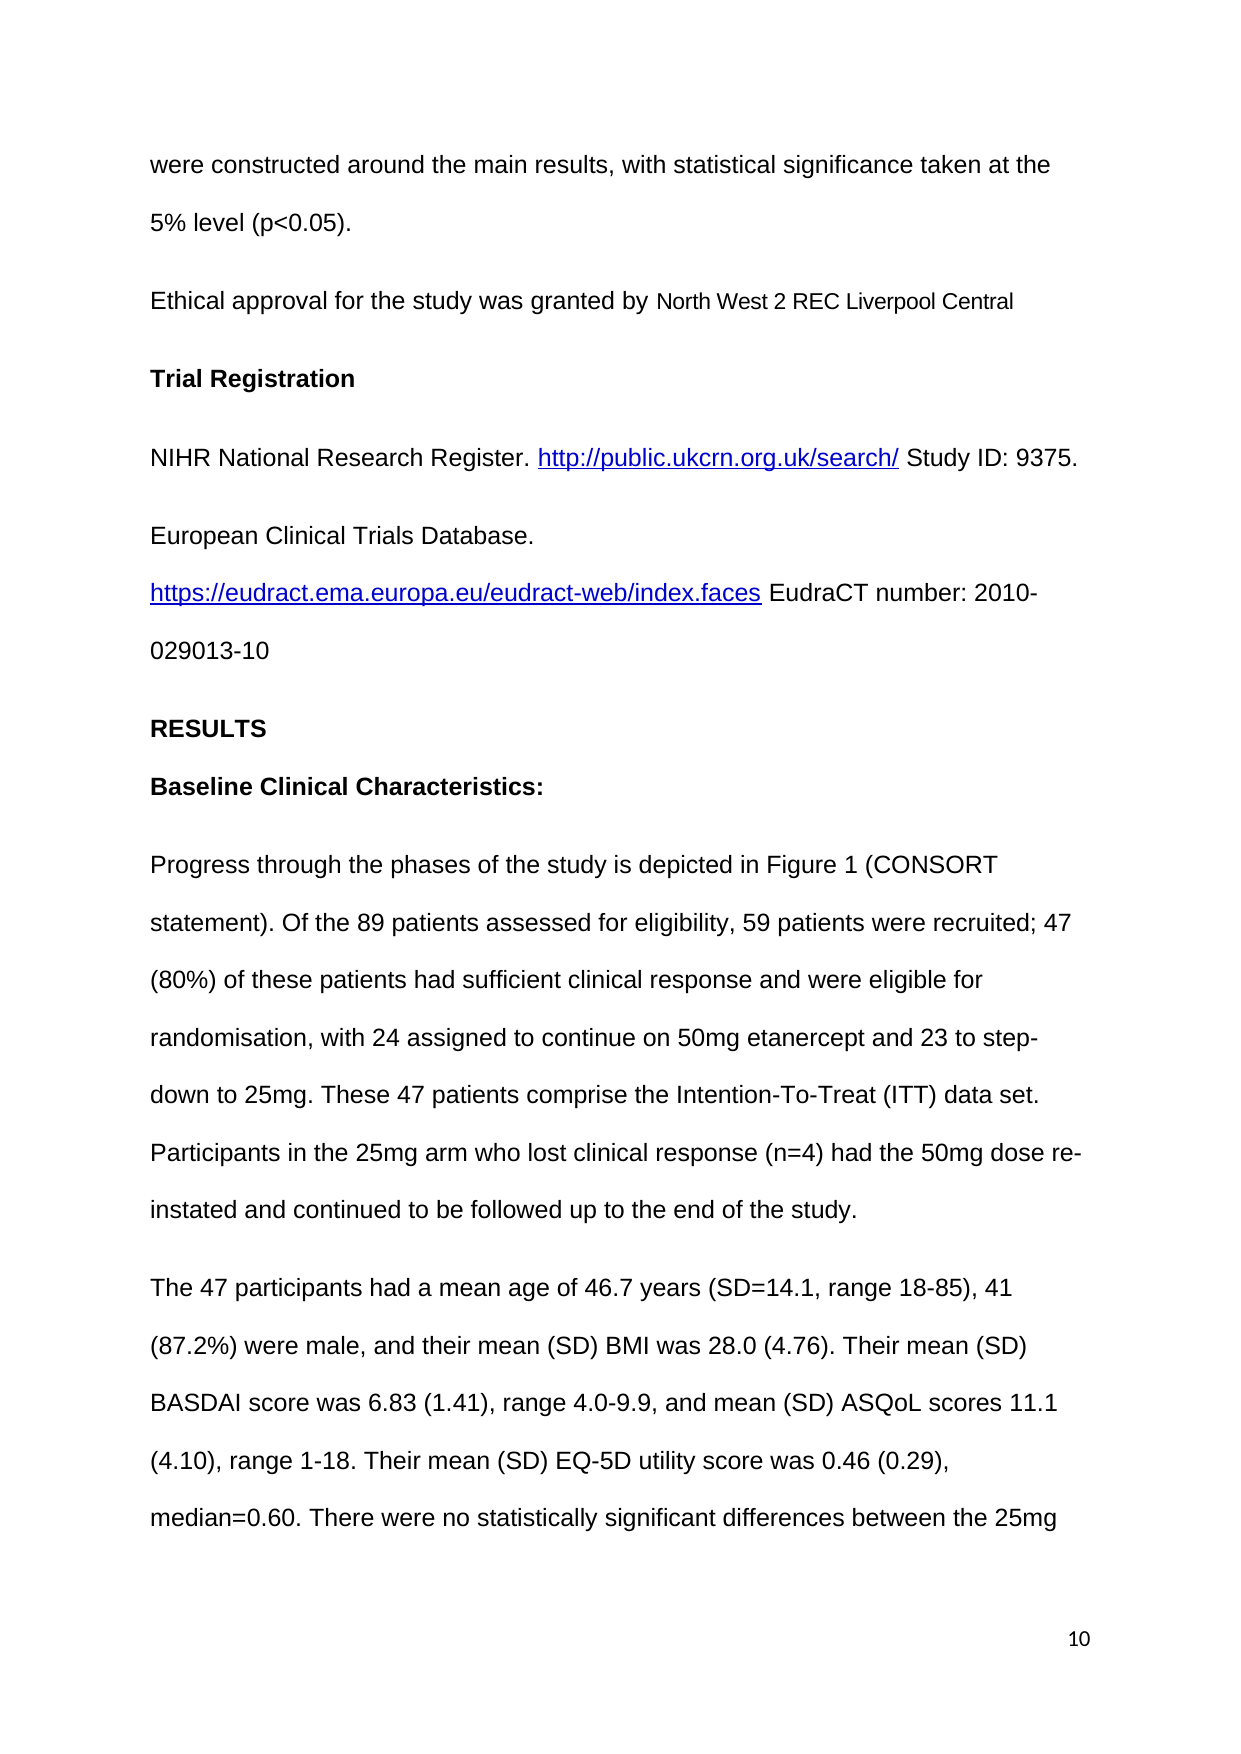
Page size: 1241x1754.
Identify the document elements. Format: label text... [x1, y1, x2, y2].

text NIHR National Research Register. http://public.ukcrn.org.uk/search/ Study ID: 9375. [150, 442, 1090, 471]
text Trial Registration [150, 364, 1090, 393]
text European Clinical Trials Database. https://eudract.ema.europa.eu/eudract-web/index.faces EudraCT number: 2010-029013-10 [150, 521, 1090, 664]
text Ethical approval for the study was granted by North West 2 REC Liverpool Central [150, 286, 1090, 314]
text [150, 150, 1090, 236]
text Progress through the phases of the study is depicted in Figure 1 (CONSORT statement). Of the 89 patients assessed for eligibility, 59 patients were recruited; 47 (80%) of these patients had sufficient clinical response and were eligible for randomisation, with 24 assigned to continue on 50mg etanercept and 23 to step-down to 25mg. These 47 patients comprise the Intention-To-Treat (ITT) data set. Participants in the 25mg arm who lost clinical response (n=4) had the 50mg dose re-instated and continued to be followed up to the end of the study. [150, 850, 1090, 1224]
text RESULTS Baseline Clinical Characteristics: [150, 714, 1090, 800]
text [150, 1273, 1090, 1532]
